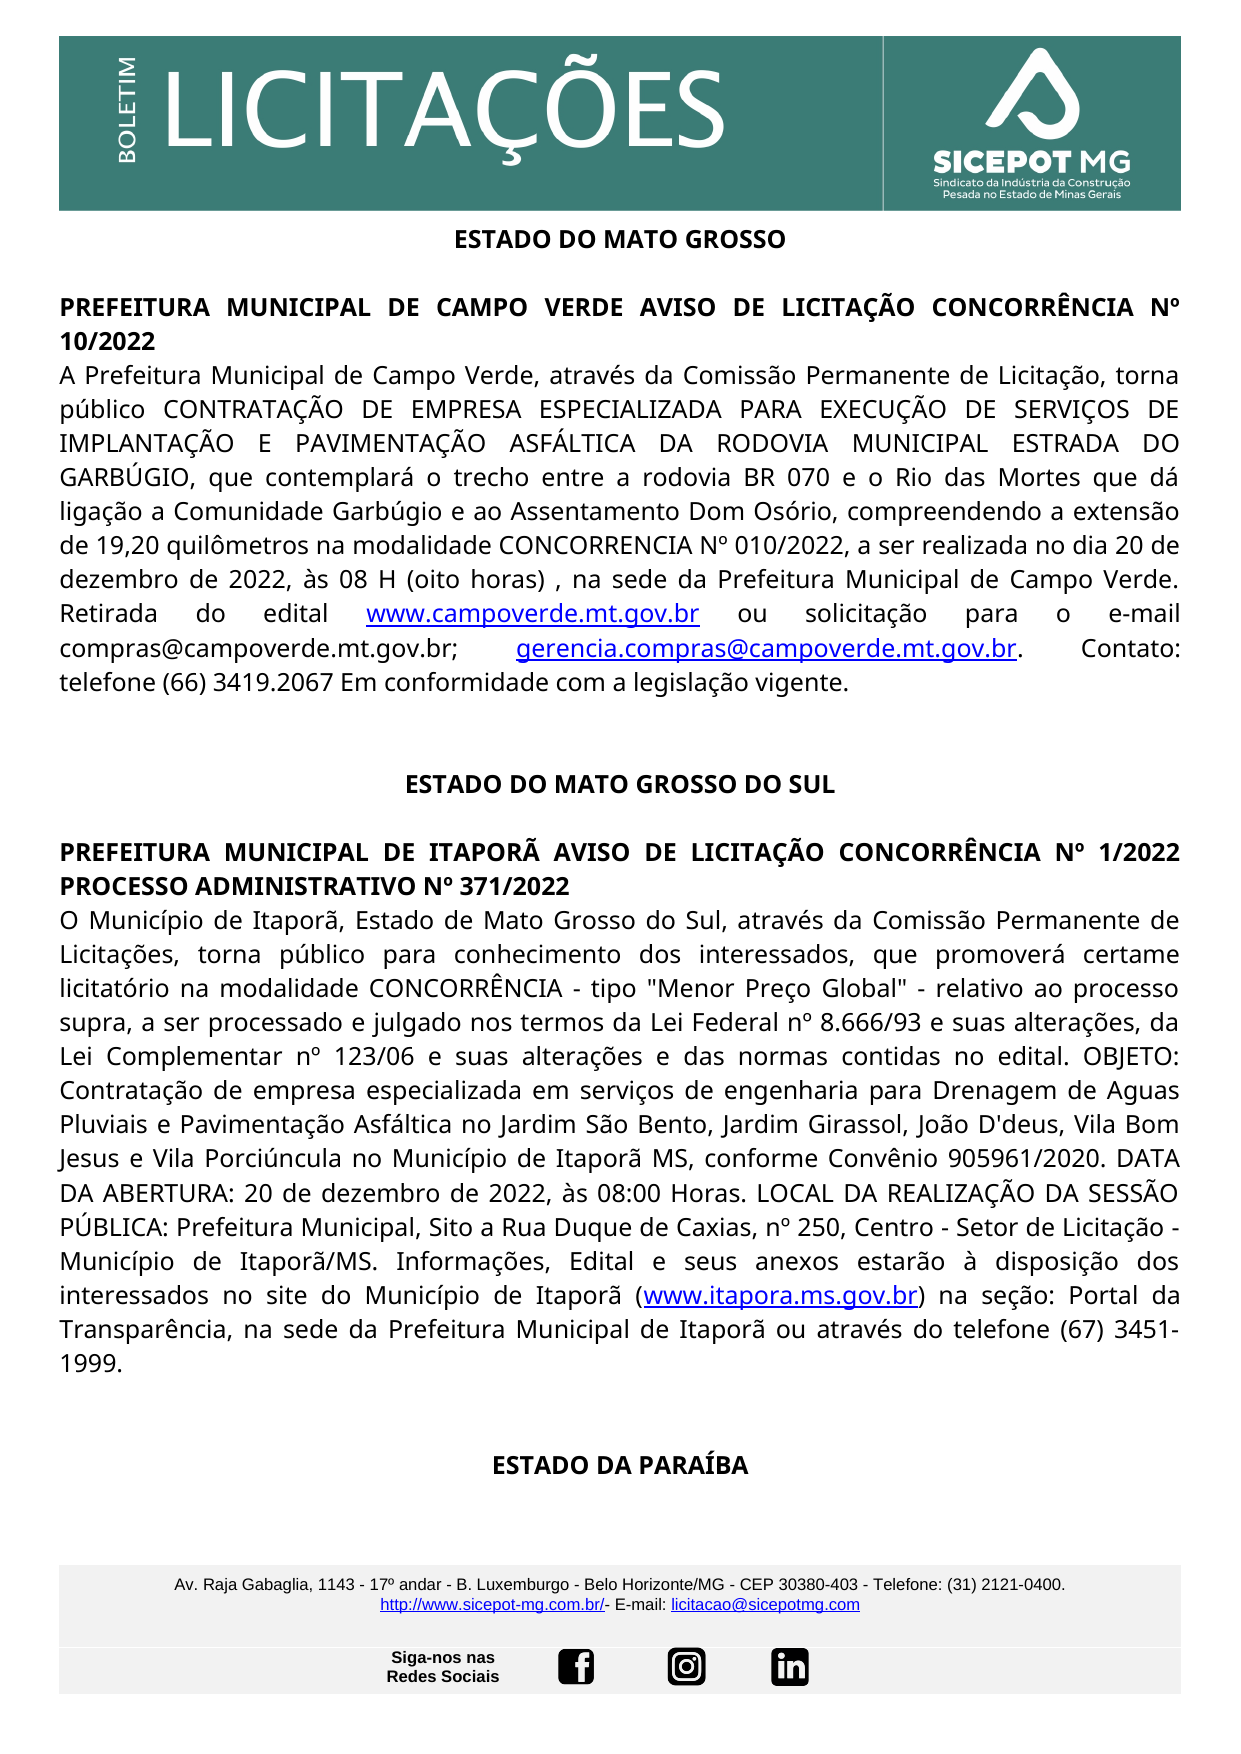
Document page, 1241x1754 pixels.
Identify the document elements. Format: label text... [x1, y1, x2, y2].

text ESTADO DO MATO GROSSO [59, 221, 1181, 256]
text PREFEITURA MUNICIPAL DE ITAPORÃ AVISO DE LICITAÇÃO CONCORRÊNCIA Nº 1/2022 PROCESSO ADMINISTRATIVO Nº 371/2022 [59, 834, 1181, 903]
text ESTADO DA PARAÍBA [59, 1448, 1181, 1482]
picture [59, 36, 1181, 211]
text A Prefeitura Municipal de Campo Verde, através da Comissão Permanente de Licitação, torna público CONTRATAÇÃO DE EMPRESA ESPECIALIZADA PARA EXECUÇÃO DE SERVIÇOS DE IMPLANTAÇÃO E PAVIMENTAÇÃO ASFÁLTICA DA RODOVIA MUNICIPAL ESTRADA DO GARBÚGIO, que contemplará o trecho entre a rodovia BR 070 e o Rio das Mortes que dá ligação a Comunidade Garbúgio e ao Assentamento Dom Osório, compreendendo a extensão de 19,20 quilômetros na modalidade CONCORRENCIA Nº 010/2022, a ser realizada no dia 20 de dezembro de 2022, às 08 H (oito horas) , na sede da Prefeitura Municipal de Campo Verde. Retirada do edital www.campoverde.mt.gov.br ou solicitação para o e-mail compras@campoverde.mt.gov.br; gerencia.compras@campoverde.mt.gov.br. Contato: telefone (66) 3419.2067 Em conformidade com a legislação vigente. [59, 358, 1181, 698]
picture [557, 1648, 594, 1685]
text O Município de Itaporã, Estado de Mato Grosso do Sul, através da Comissão Permanente de Licitações, torna público para conhecimento dos interessados, que promoverá certame licitatório na modalidade CONCORRÊNCIA - tipo "Menor Preço Global" - relativo ao processo supra, a ser processado e julgado nos termos da Lei Federal nº 8.666/93 e suas alterações, da Lei Complementar nº 123/06 e suas alterações e das normas contidas no edital. OBJETO: Contratação de empresa especializada em serviços de engenharia para Drenagem de Aguas Pluviais e Pavimentação Asfáltica no Jardim São Bento, Jardim Girassol, João D'deus, Vila Bom Jesus e Vila Porciúncula no Município de Itaporã MS, conforme Convênio 905961/2020. DATA DA ABERTURA: 20 de dezembro de 2022, às 08:00 Horas. LOCAL DA REALIZAÇÃO DA SESSÃO PÚBLICA: Prefeitura Municipal, Sito a Rua Duque de Caxias, nº 250, Centro - Setor de Licitação - Município de Itaporã/MS. Informações, Edital e seus anexos estarão à disposição dos interessados no site do Município de Itaporã (www.itapora.ms.gov.br) na seção: Portal da Transparência, na sede da Prefeitura Municipal de Itaporã ou através do telefone (67) 3451-1999. [59, 903, 1181, 1379]
text ESTADO DO MATO GROSSO DO SUL [59, 766, 1181, 801]
text PREFEITURA MUNICIPAL DE CAMPO VERDE AVISO DE LICITAÇÃO CONCORRÊNCIA Nº 10/2022 [59, 289, 1181, 358]
picture [667, 1647, 706, 1686]
picture [771, 1648, 809, 1686]
